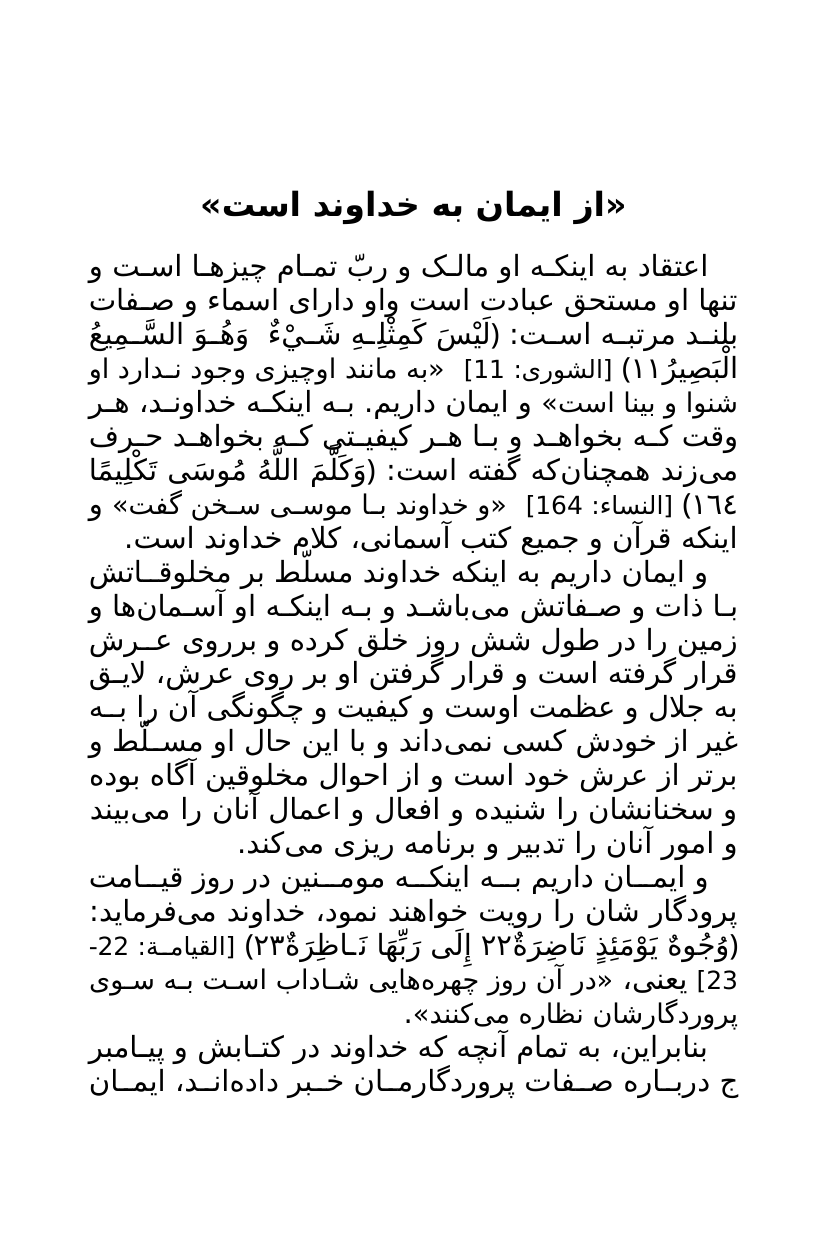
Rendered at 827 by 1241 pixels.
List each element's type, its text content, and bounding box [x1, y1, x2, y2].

text و ایمان داریم به اینکه مومنین در روز قیامت پرودگار شان را رویت خواهند نمود، خداوند می‌فرماید: ﴿وُجُوهٌ يَوْمَئِذٍ نَاضِرَةٌ٢٢ إِلَى رَبِّهَا نَاظِرَةٌ٢٣﴾ [القيامة: 22-23] یعنی، «در آن روز چهره‌هایی شاداب است به سوی پروردگارشان نظاره می‌کنند». [89, 861, 738, 1030]
text و ایمان داریم به اینکه خداوند مسلّط بر مخلوقاتش با ذات و صفاتش می‌باشد و به اینکه او آسمان‌ها و زمین را در طول شش روز خلق کرده و برروی عرش قرار گرفته است و قرار گرفتن او بر روی عرش، لایق به جلال و عظمت اوست و کیفیت و چگونگی آن را به غیر از خودش کسی نمی‌داند و با این حال او مسلّط و برتر از عرش خود است و از احوال مخلوقین آگاه بوده و سخنانشان را شنیده و افعال و اعمال آنان را می‌بیند و امور آنان را تدبیر و برنامه ریزی می‌کند. [89, 555, 738, 861]
text اعتقاد به اینکه او مالک و ربّ تمام چیزها است و تنها او مستحق عبادت است واو دارای اسماء و صفات بلند مرتبه است: ﴿لَيْسَ كَمِثْلِهِ شَيْءٌ وَهُوَ السَّمِيعُ الْبَصِيرُ١١﴾ [الشورى: 11] «به مانند اوچیزی وجود ندارد او شنوا و بینا است» و ایمان داریم. به اینکه خداوند، هر وقت که بخواهد و با هر کیفیتی که بخواهد حرف می‌زند همچنان‌که گفته است: ﴿وَكَلَّمَ اللَّهُ مُوسَى تَكْلِيمًا١٦٤﴾ [النساء: 164] «و خداوند با موسی سخن گفت» و اینکه قرآن و جمیع کتب آسمانی، کلام خداوند است. [89, 249, 738, 555]
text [89, 1030, 738, 1098]
text «از ایمان به خداوند است» [89, 186, 738, 224]
